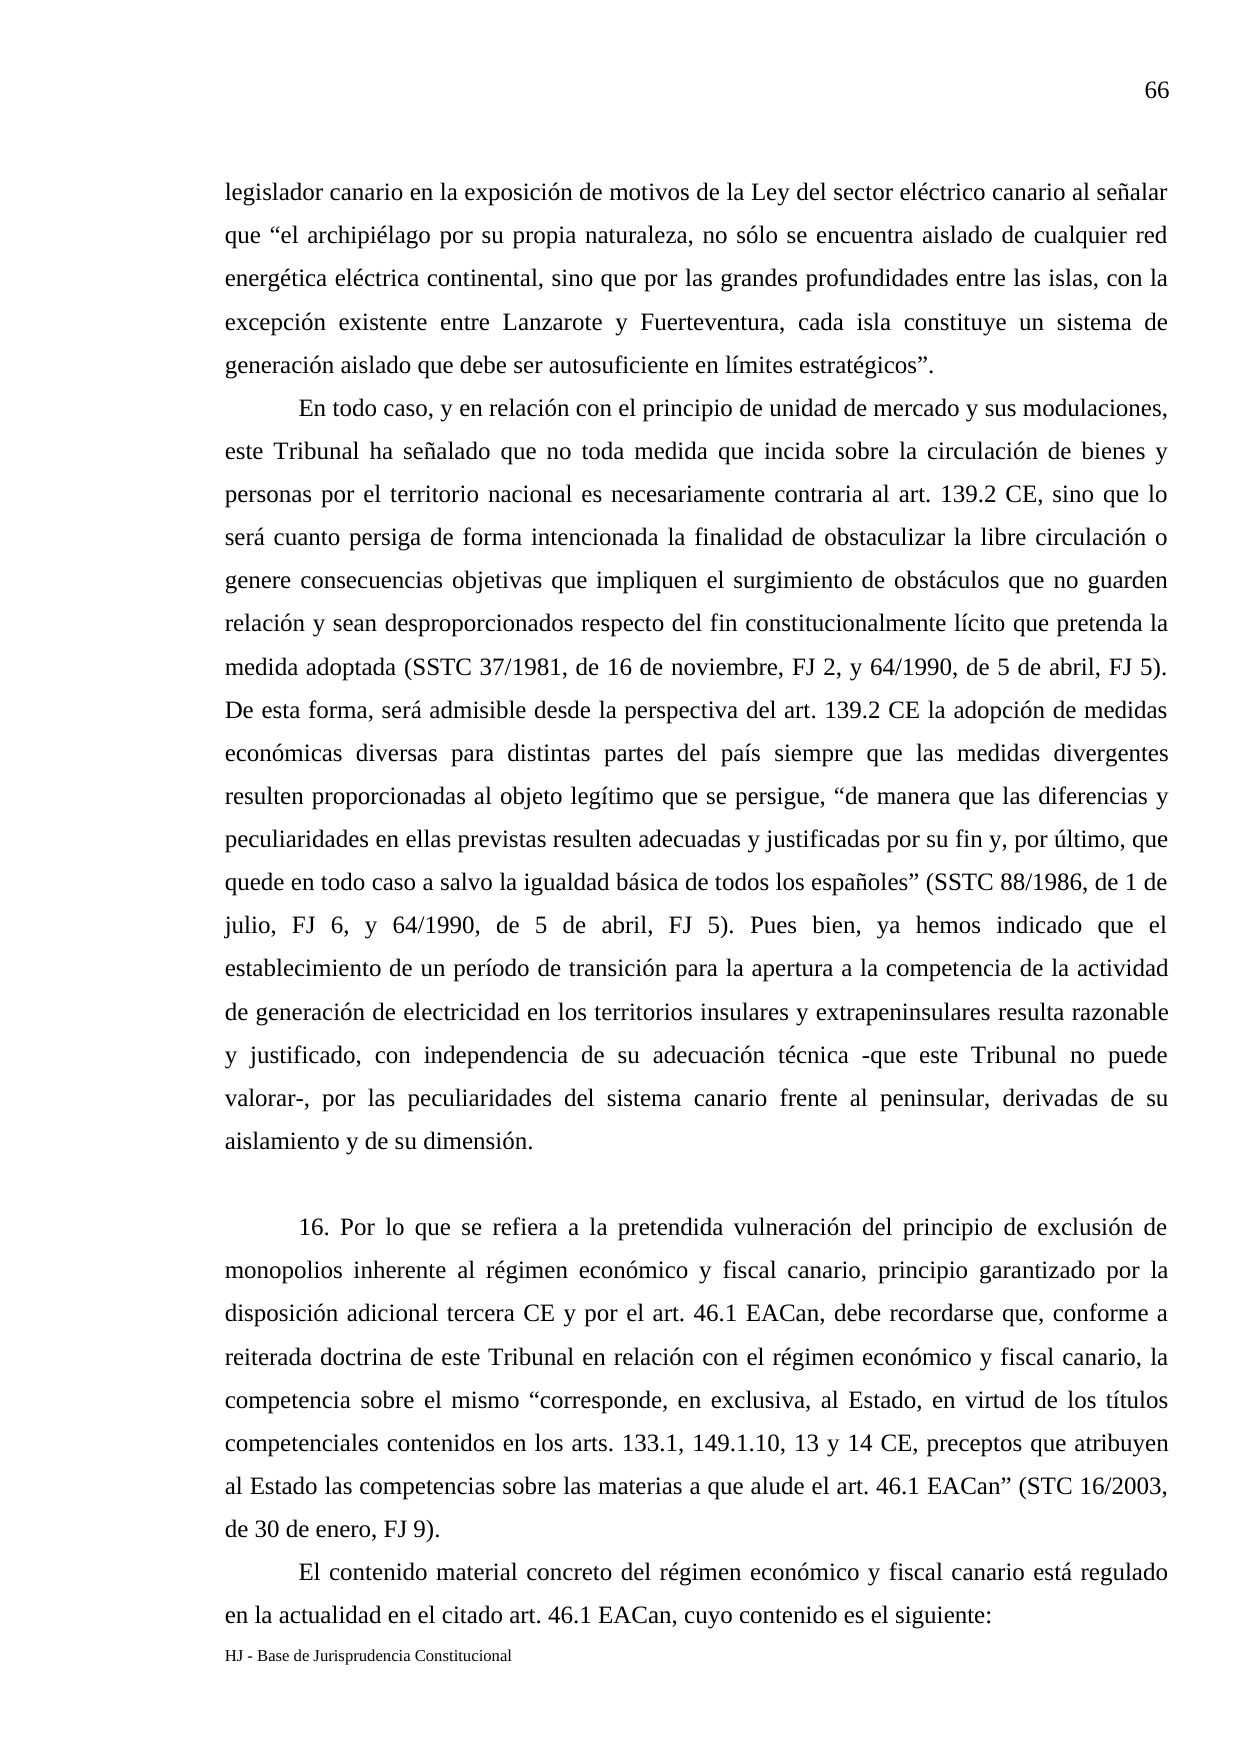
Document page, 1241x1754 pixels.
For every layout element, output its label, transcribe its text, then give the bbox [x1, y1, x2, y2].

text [224, 177, 1169, 378]
text En todo caso, y en relación con el principio de unidad de mercado y sus modulaciones, este Tribunal ha señalado que no toda medida que incida sobre la circulación de bienes y personas por el territorio nacional es necesariamente contraria al art. 139.2 CE, sino que lo será cuanto persiga de forma intencionada la finalidad de obstaculizar la libre circulación o genere consecuencias objetivas que impliquen el surgimiento de obstáculos que no guarden relación y sean desproporcionados respecto del fin constitucionalmente lícito que pretenda la medida adoptada (SSTC 37/1981, de 16 de noviembre, FJ 2, y 64/1990, de 5 de abril, FJ 5). De esta forma, será admisible desde la perspectiva del art. 139.2 CE la adopción de medidas económicas diversas para distintas partes del país siempre que las medidas divergentes resulten proporcionadas al objeto legítimo que se persigue, “de manera que las diferencias y peculiaridades en ellas previstas resulten adecuadas y justificadas por su fin y, por último, que quede en todo caso a salvo la igualdad básica de todos los españoles” (SSTC 88/1986, de 1 de julio, FJ 6, y 64/1990, de 5 de abril, FJ 5). Pues bien, ya hemos indicado que el establecimiento de un período de transición para la apertura a la competencia de la actividad de generación de electricidad en los territorios insulares y extrapeninsulares resulta razonable y justificado, con independencia de su adecuación técnica -que este Tribunal no puede valorar-, por las peculiaridades del sistema canario frente al peninsular, derivadas de su aislamiento y de su dimensión. [224, 393, 1169, 1155]
text 16. Por lo que se refiera a la pretendida vulneración del principio de exclusión de monopolios inherente al régimen económico y fiscal canario, principio garantizado por la disposición adicional tercera CE y por el art. 46.1 EACan, debe recordarse que, conforme a reiterada doctrina de este Tribunal en relación con el régimen económico y fiscal canario, la competencia sobre el mismo “corresponde, en exclusiva, al Estado, en virtud de los títulos competenciales contenidos en los arts. 133.1, 149.1.10, 13 y 14 CE, preceptos que atribuyen al Estado las competencias sobre las materias a que alude el art. 46.1 EACan” (STC 16/2003, de 30 de enero, FJ 9). [224, 1212, 1169, 1543]
text El contenido material concreto del régimen económico y fiscal canario está regulado en la actualidad en el citado art. 46.1 EACan, cuyo contenido es el siguiente: [224, 1557, 1169, 1629]
